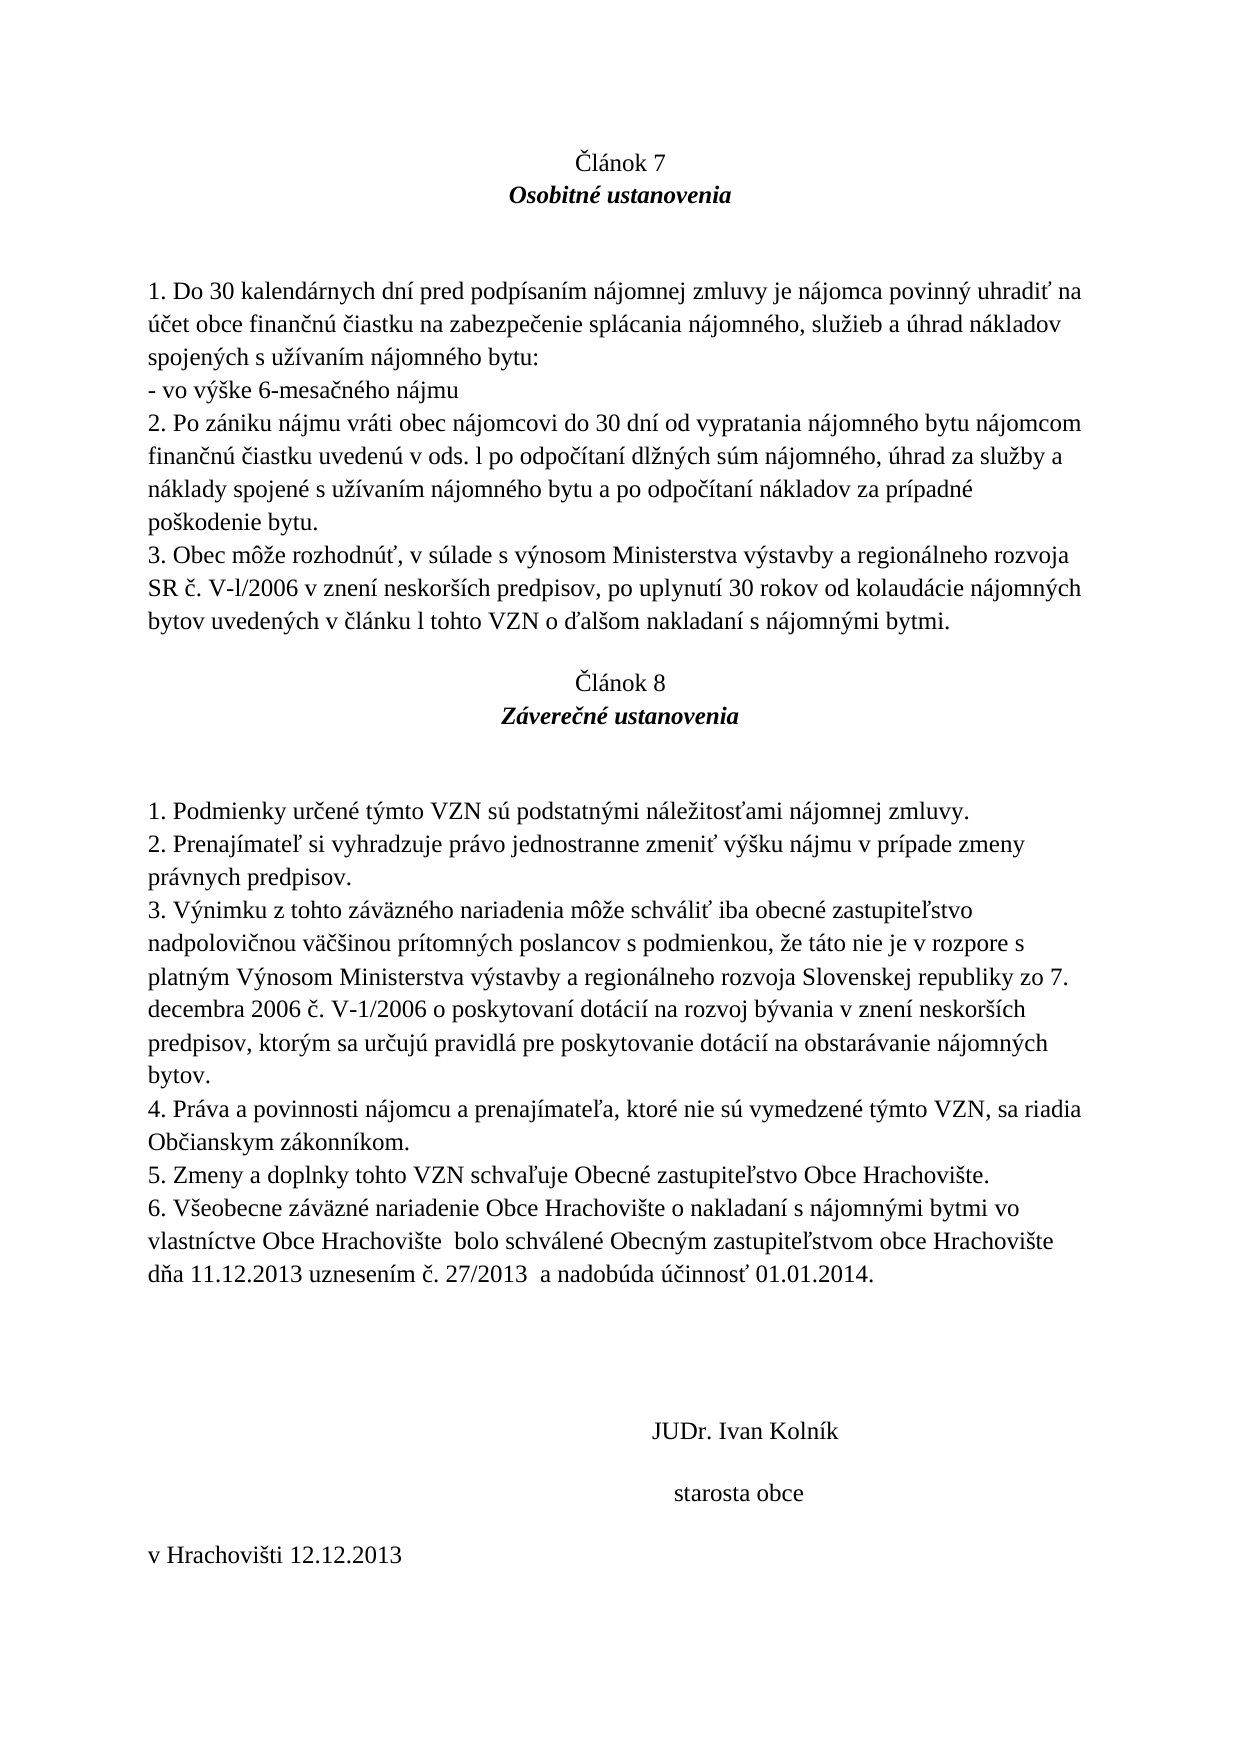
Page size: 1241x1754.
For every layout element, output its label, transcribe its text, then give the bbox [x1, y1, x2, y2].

text v Hrachovišti 12.12.2013 [148, 1541, 1093, 1569]
text 1. Do 30 kalendárnych dní pred podpísaním nájomnej zmluvy je nájomca povinný uhradiť na účet obce finančnú čiastku na zabezpečenie splácania nájomného, služieb a úhrad nákladov spojených s užívaním nájomného bytu: - vo výške 6-mesačného nájmu 2. Po zániku nájmu vráti obec nájomcovi do 30 dní od vypratania nájomného bytu nájomcom finančnú čiastku uvedenú v ods. l po odpočítaní dlžných súm nájomného, úhrad za služby a náklady spojené s užívaním nájomného bytu a po odpočítaní nákladov za prípadné poškodenie bytu. 3. Obec môže rozhodnúť, v súlade s výnosom Ministerstva výstavby a regionálneho rozvoja SR č. V-l/2006 v znení neskorších predpisov, po uplynutí 30 rokov od kolaudácie nájomných bytov uvedených v článku l tohto VZN o ďalšom nakladaní s nájomnými bytmi. [148, 276, 1093, 635]
text 1. Podmienky určené týmto VZN sú podstatnými náležitosťami nájomnej zmluvy. 2. Prenajímateľ si vyhradzuje právo jednostranne zmeniť výšku nájmu v prípade zmeny právnych predpisov. 3. Výnimku z tohto záväzného nariadenia môže schváliť iba obecné zastupiteľstvo nadpolovičnou väčšinou prítomných poslancov s podmienkou, že táto nie je v rozpore s platným Výnosom Ministerstva výstavby a regionálneho rozvoja Slovenskej republiky zo 7. decembra 2006 č. V-1/2006 o poskytovaní dotácií na rozvoj bývania v znení neskorších predpisov, ktorým sa určujú pravidlá pre poskytovanie dotácií na obstarávanie nájomných bytov. 4. Práva a povinnosti nájomcu a prenajímateľa, ktoré nie sú vymedzené týmto VZN, sa riadia Občianskym zákonníkom. 5. Zmeny a doplnky tohto VZN schvaľuje Obecné zastupiteľstvo Obce Hrachovište. 6. Všeobecne záväzné nariadenie Obce Hrachovište o nakladaní s nájomnými bytmi vo vlastníctve Obce Hrachovište bolo schválené Obecným zastupiteľstvom obce Hrachovište dňa 11.12.2013 uznesením č. 27/2013 a nadobúda účinnosť 01.01.2014. [148, 796, 1093, 1321]
text JUDr. Ivan Kolník [148, 1416, 1093, 1445]
text Článok 8 Záverečné ustanovenia [148, 668, 1093, 763]
text Článok 7 Osobitné ustanovenia [148, 148, 1093, 242]
text starosta obce [148, 1478, 1093, 1507]
